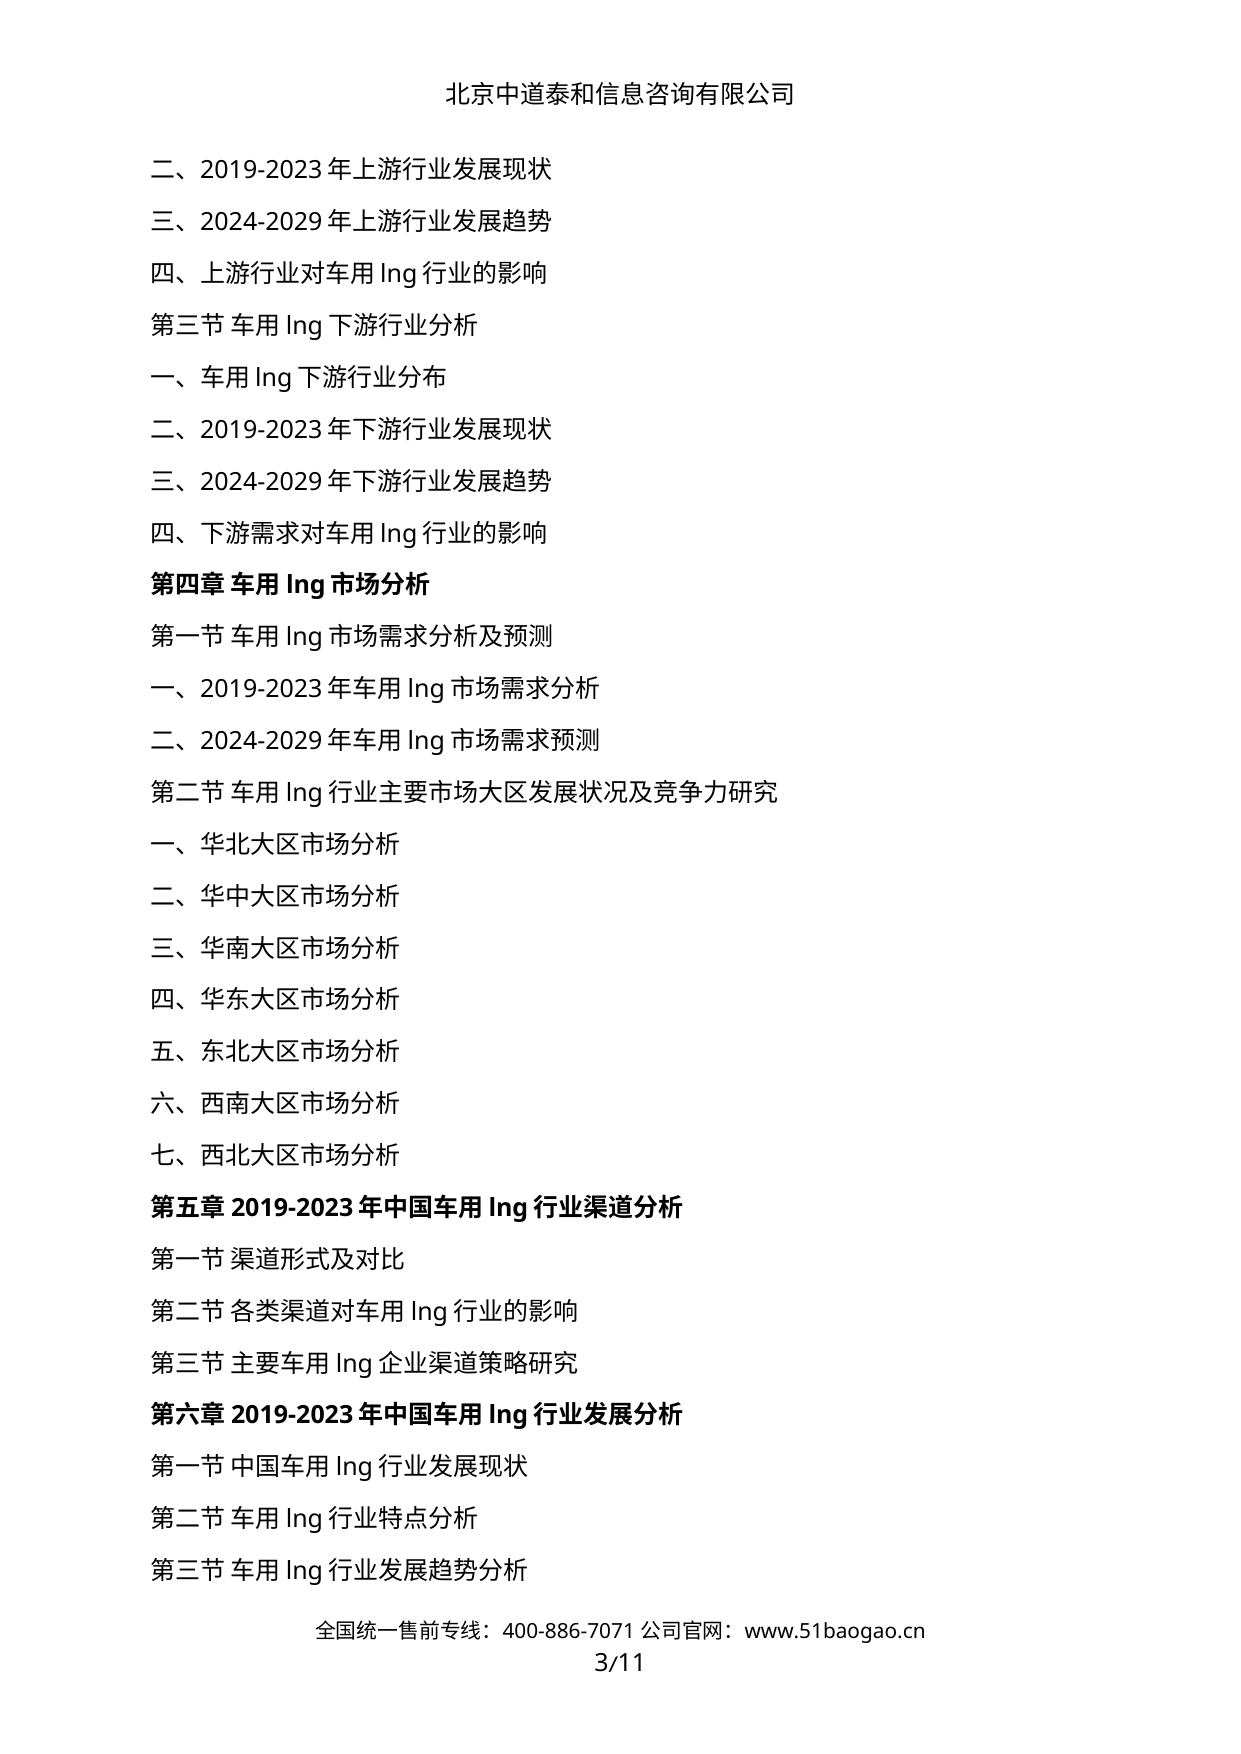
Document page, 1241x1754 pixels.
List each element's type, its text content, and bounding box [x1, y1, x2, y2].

text 一、2019-2023年车用lng市场需求分析 [150, 669, 1090, 705]
text 一、华北大区市场分析 [150, 824, 1090, 861]
text 二、2019-2023年上游行业发展现状 [150, 150, 1090, 186]
text 七、西北大区市场分析 [150, 1136, 1090, 1172]
text 三、华南大区市场分析 [150, 928, 1090, 964]
text 二、2019-2023年下游行业发展现状 [150, 409, 1090, 446]
text 二、2024-2029年车用lng市场需求预测 [150, 721, 1090, 757]
text 四、下游需求对车用lng行业的影响 [150, 513, 1090, 549]
text 第一节 渠道形式及对比 [150, 1239, 1090, 1276]
text 第五章 2019-2023年中国车用lng行业渠道分析 [150, 1187, 1090, 1224]
text 一、车用lng下游行业分布 [150, 357, 1090, 394]
text 三、2024-2029年上游行业发展趋势 [150, 202, 1090, 238]
text 第六章 2019-2023年中国车用lng行业发展分析 [150, 1395, 1090, 1431]
text 二、华中大区市场分析 [150, 876, 1090, 912]
text 四、上游行业对车用lng行业的影响 [150, 254, 1090, 290]
text 六、西南大区市场分析 [150, 1084, 1090, 1120]
text 第二节 车用lng行业主要市场大区发展状况及竞争力研究 [150, 772, 1090, 809]
text 四、华东大区市场分析 [150, 980, 1090, 1016]
text 第二节 车用lng行业特点分析 [150, 1499, 1090, 1535]
text 五、东北大区市场分析 [150, 1032, 1090, 1068]
text 第二节 各类渠道对车用lng行业的影响 [150, 1291, 1090, 1327]
text 第三节 车用lng行业发展趋势分析 [150, 1551, 1090, 1587]
text 第三节 主要车用lng企业渠道策略研究 [150, 1343, 1090, 1379]
text 三、2024-2029年下游行业发展趋势 [150, 461, 1090, 497]
text 第三节 车用lng下游行业分析 [150, 306, 1090, 342]
text 第四章 车用lng市场分析 [150, 565, 1090, 601]
text 第一节 车用lng市场需求分析及预测 [150, 617, 1090, 653]
text 第一节 中国车用lng行业发展现状 [150, 1447, 1090, 1483]
